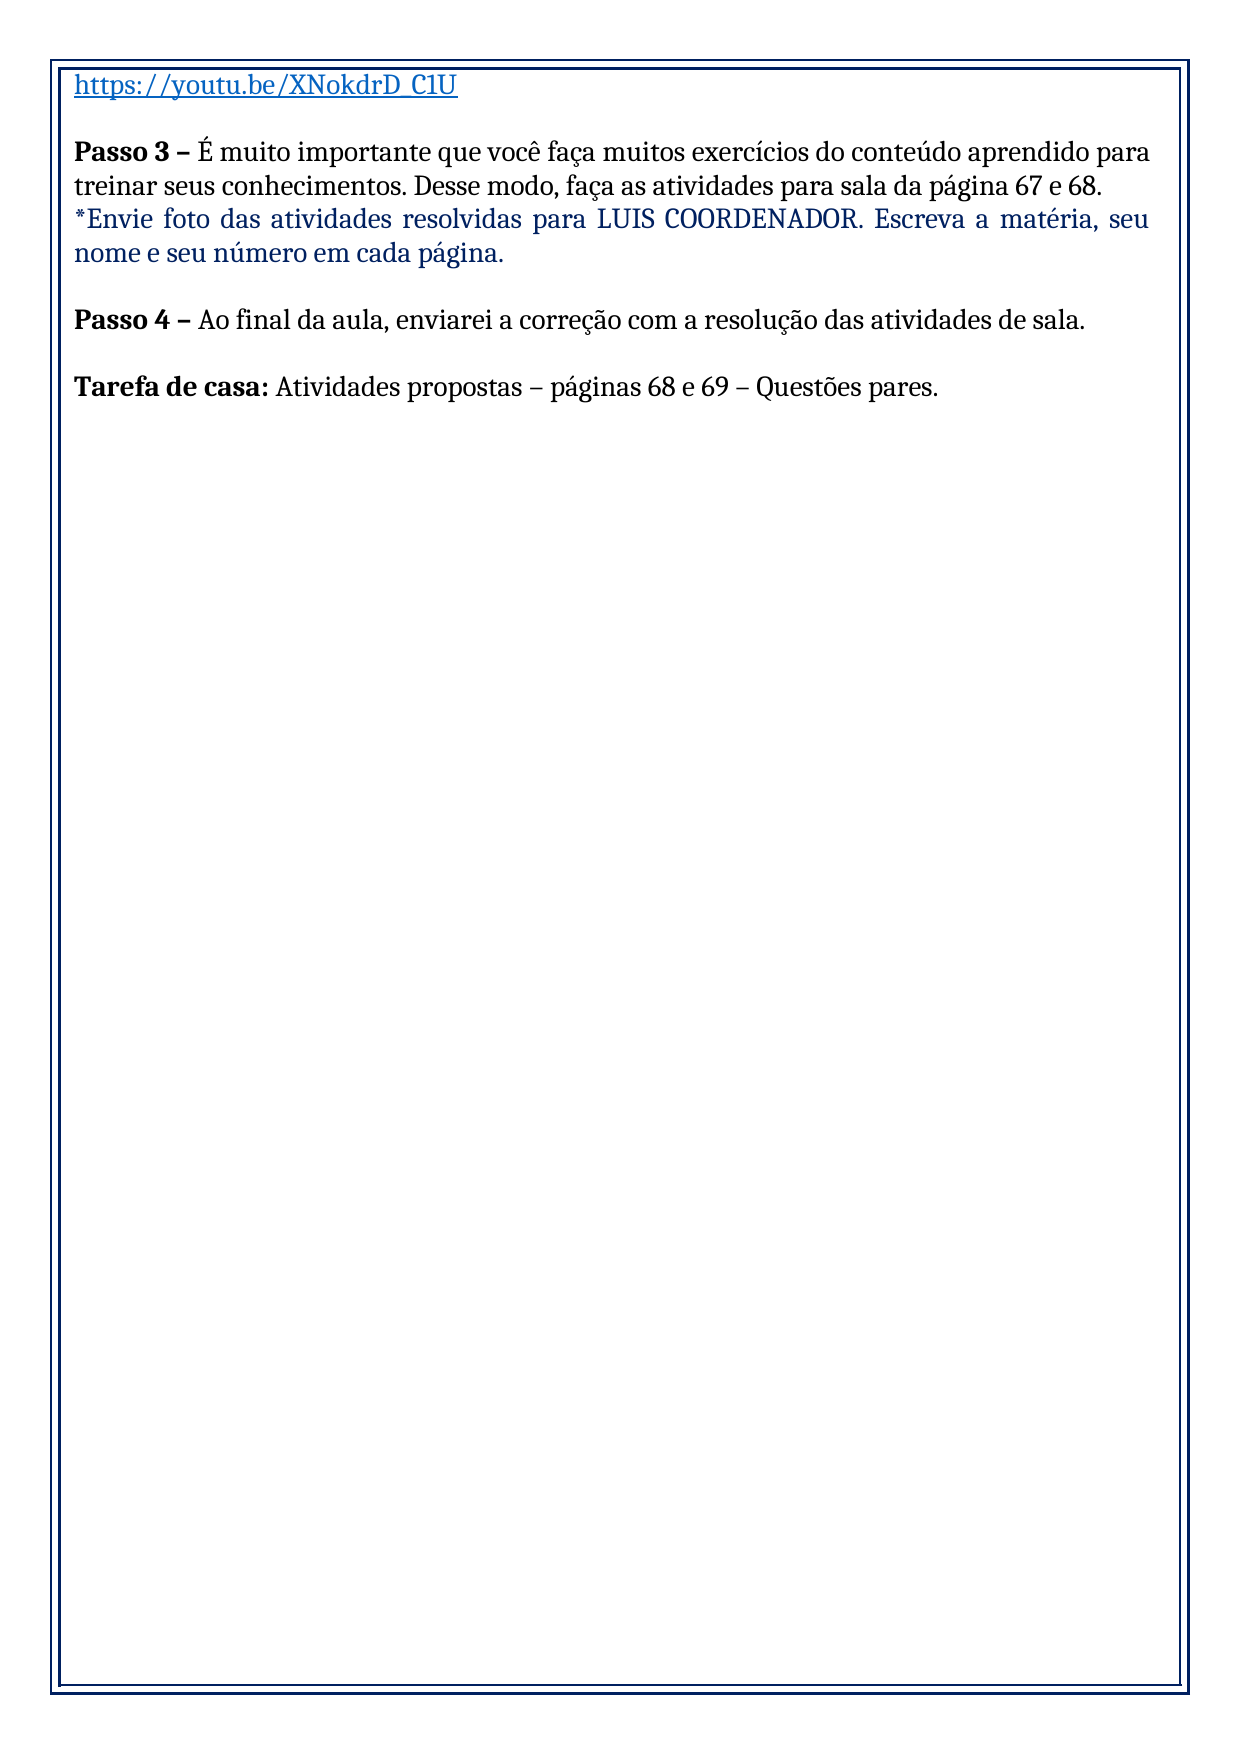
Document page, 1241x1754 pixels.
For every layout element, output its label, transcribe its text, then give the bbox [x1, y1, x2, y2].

text *Envie foto das atividades resolvidas para LUIS COORDENADOR. Escreva a matéria, seu nome e seu número em cada página. [74, 202, 1152, 269]
text https://youtu.be/XNokdrD_C1U [74, 70, 1152, 102]
text Tarefa de casa: Atividades propostas – páginas 68 e 69 – Questões pares. [74, 370, 1152, 403]
text Passo 3 – É muito importante que você faça muitos exercícios do conteúdo aprendido para treinar seus conhecimentos. Desse modo, faça as atividades para sala da página 67 e 68. [74, 135, 1152, 202]
text Passo 4 – Ao final da aula, enviarei a correção com a resolução das atividades de sala. [74, 303, 1152, 336]
